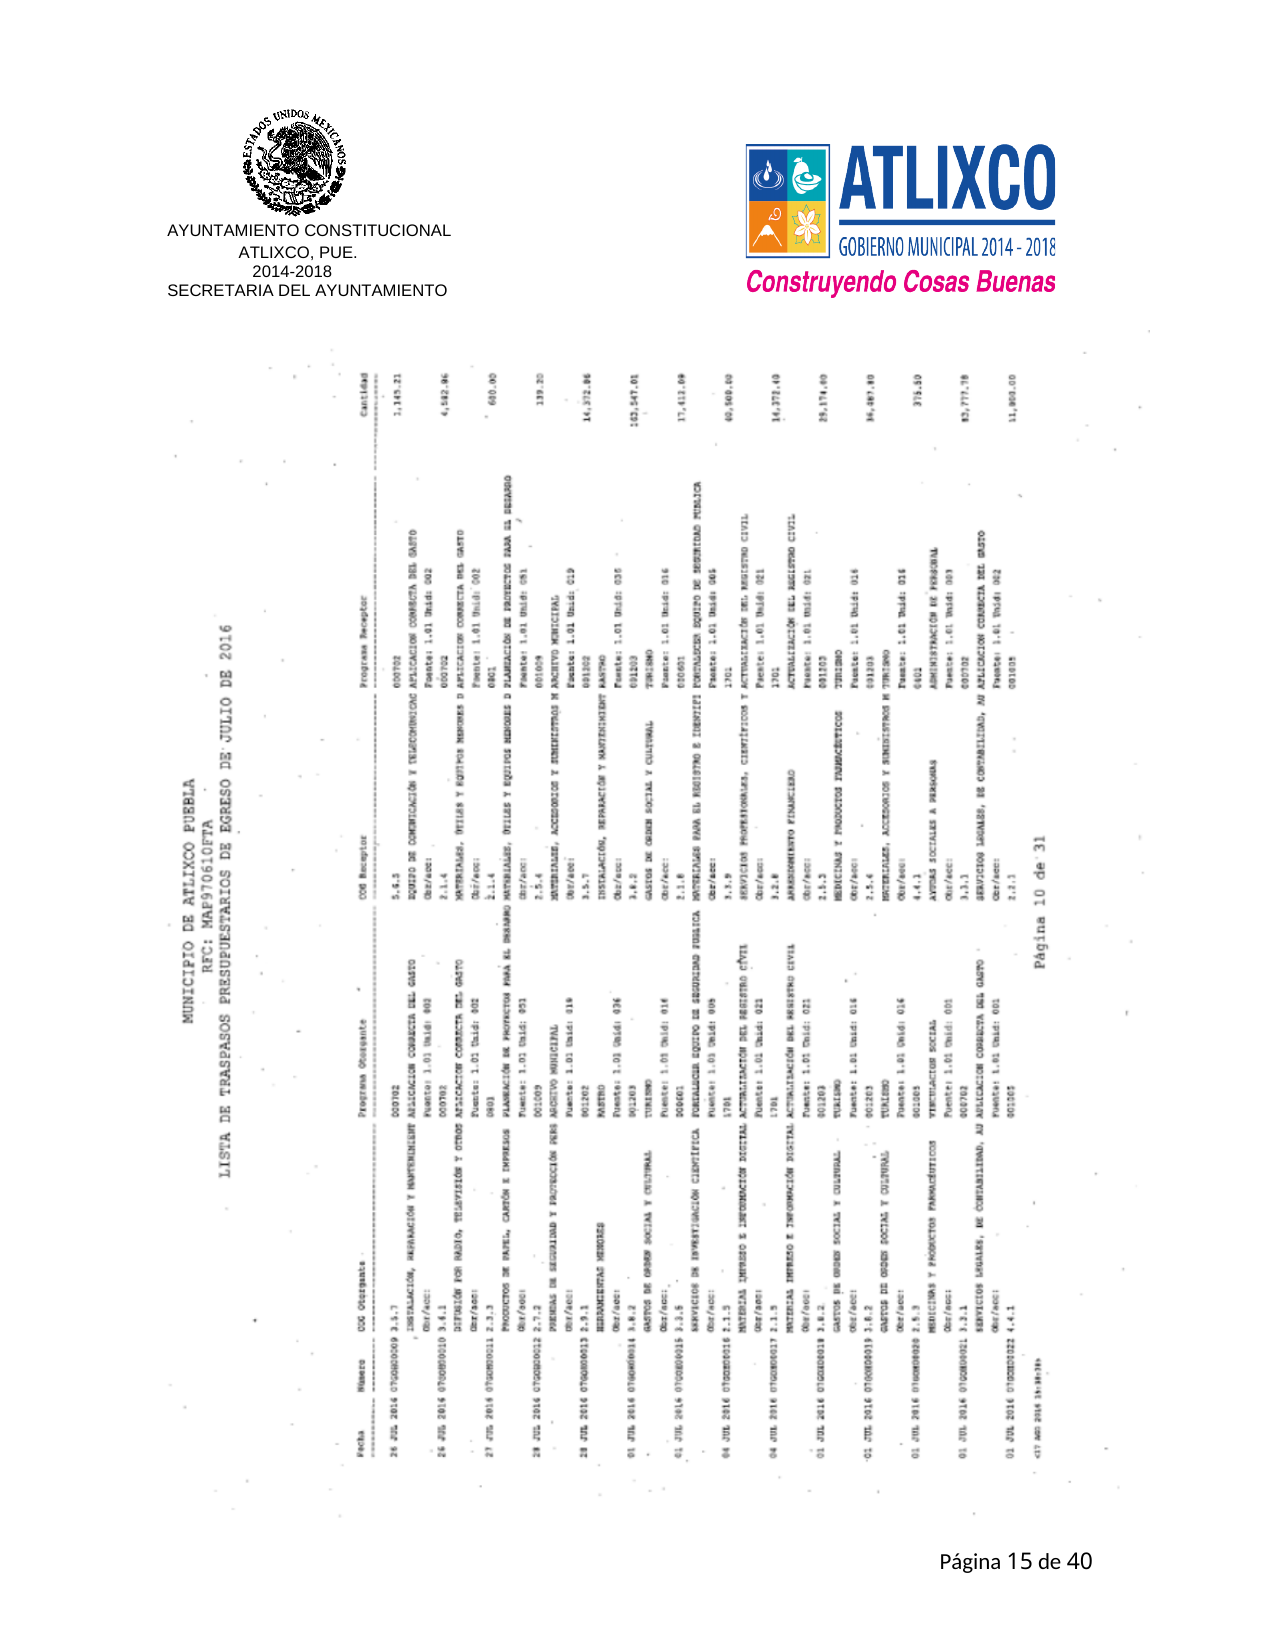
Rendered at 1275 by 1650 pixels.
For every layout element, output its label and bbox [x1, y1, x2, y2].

picture [232, 103, 349, 223]
picture [164, 331, 1149, 1521]
picture [745, 144, 1056, 298]
